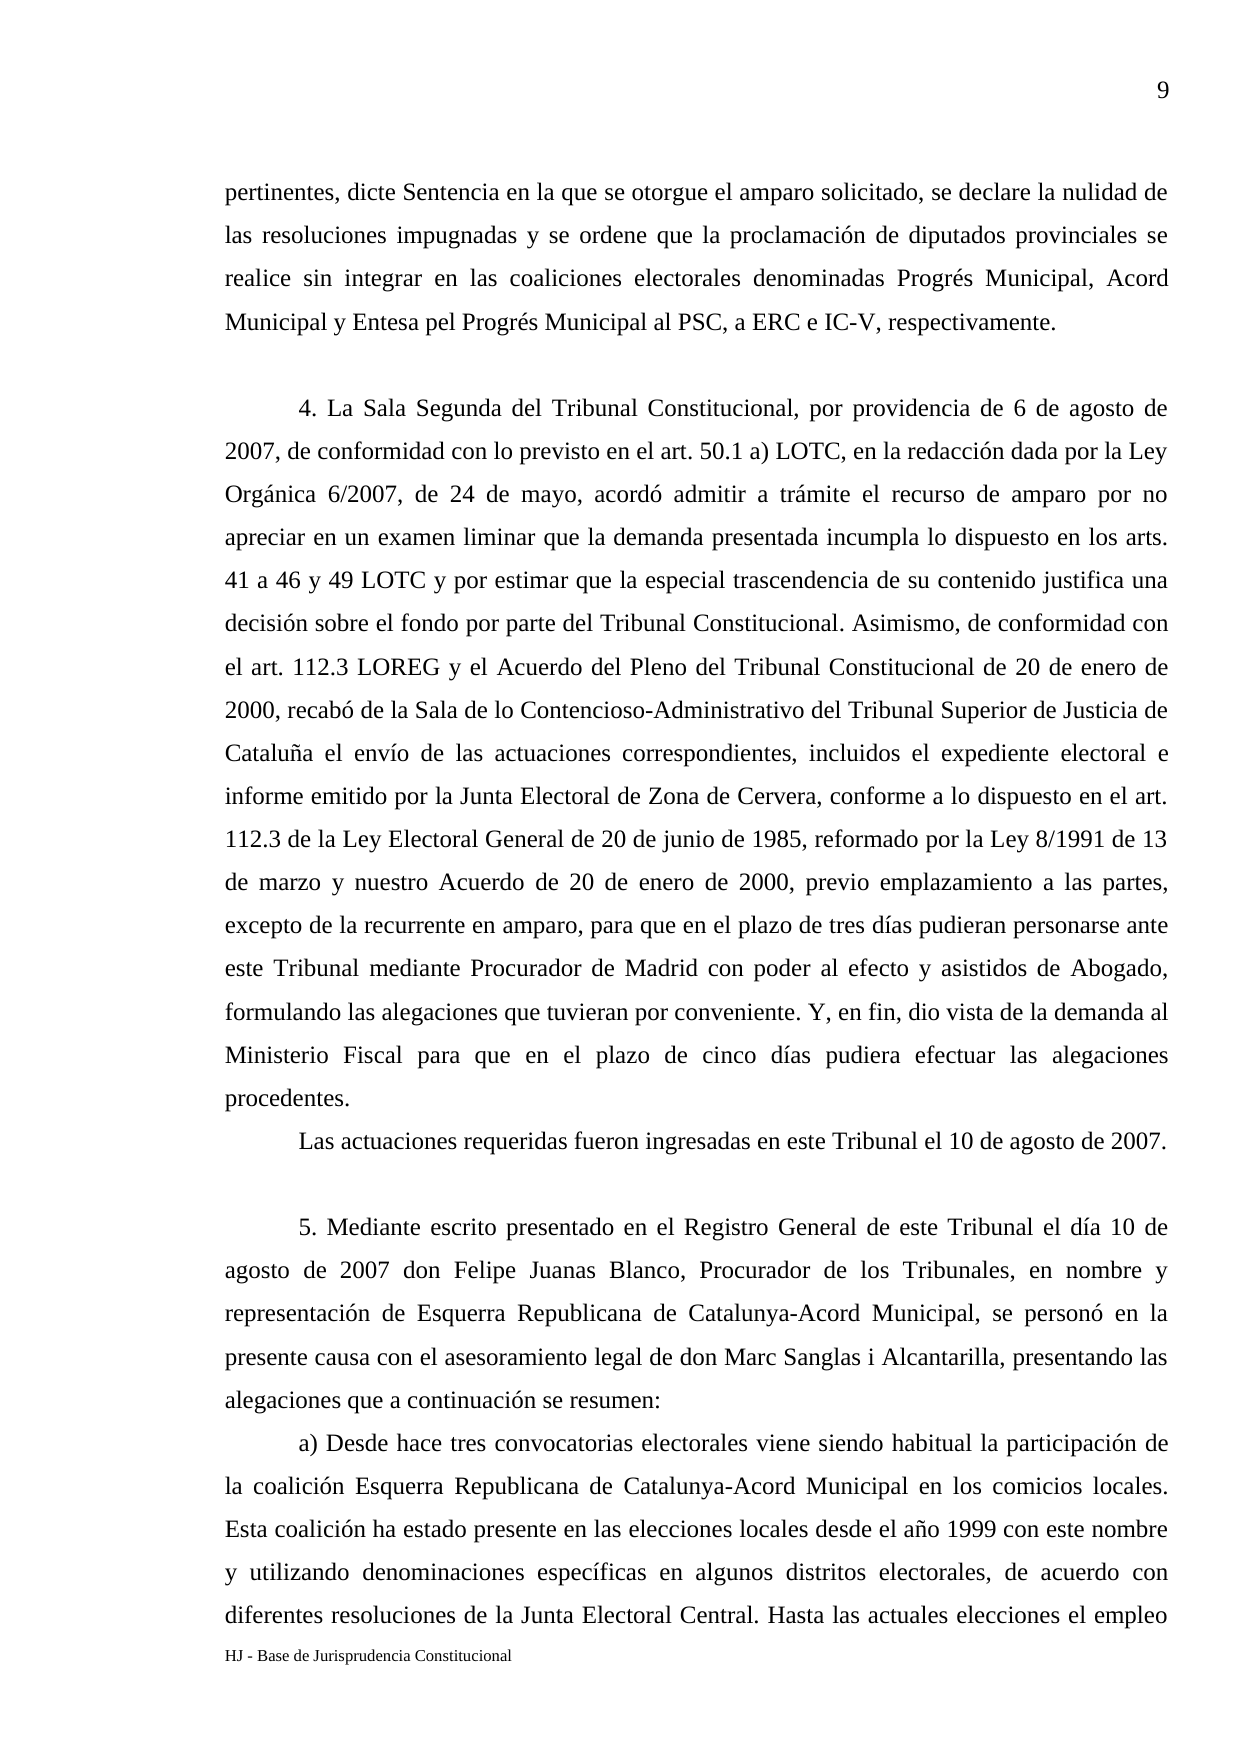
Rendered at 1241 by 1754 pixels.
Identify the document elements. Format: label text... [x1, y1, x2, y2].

text 5. Mediante escrito presentado en el Registro General de este Tribunal el día 10 de agosto de 2007 don Felipe Juanas Blanco, Procurador de los Tribunales, en nombre y representación de Esquerra Republicana de Catalunya-Acord Municipal, se personó en la presente causa con el asesoramiento legal de don Marc Sanglas i Alcantarilla, presentando las alegaciones que a continuación se resumen: [224, 1212, 1169, 1413]
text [224, 1428, 1169, 1629]
text Las actuaciones requeridas fueron ingresadas en este Tribunal el 10 de agosto de 2007. [224, 1126, 1169, 1155]
text 4. La Sala Segunda del Tribunal Constitucional, por providencia de 6 de agosto de 2007, de conformidad con lo previsto en el art. 50.1 a) LOTC, en la redacción dada por la Ley Orgánica 6/2007, de 24 de mayo, acordó admitir a trámite el recurso de amparo por no apreciar en un examen liminar que la demanda presentada incumpla lo dispuesto en los arts. 41 a 46 y 49 LOTC y por estimar que la especial trascendencia de su contenido justifica una decisión sobre el fondo por parte del Tribunal Constitucional. Asimismo, de conformidad con el art. 112.3 LOREG y el Acuerdo del Pleno del Tribunal Constitucional de 20 de enero de 2000, recabó de la Sala de lo Contencioso-Administrativo del Tribunal Superior de Justicia de Cataluña el envío de las actuaciones correspondientes, incluidos el expediente electoral e informe emitido por la Junta Electoral de Zona de Cervera, conforme a lo dispuesto en el art. 112.3 de la Ley Electoral General de 20 de junio de 1985, reformado por la Ley 8/1991 de 13 de marzo y nuestro Acuerdo de 20 de enero de 2000, previo emplazamiento a las partes, excepto de la recurrente en amparo, para que en el plazo de tres días pudieran personarse ante este Tribunal mediante Procurador de Madrid con poder al efecto y asistidos de Abogado, formulando las alegaciones que tuvieran por conveniente. Y, en fin, dio vista de la demanda al Ministerio Fiscal para que en el plazo de cinco días pudiera efectuar las alegaciones procedentes. [224, 393, 1169, 1112]
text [224, 177, 1169, 335]
